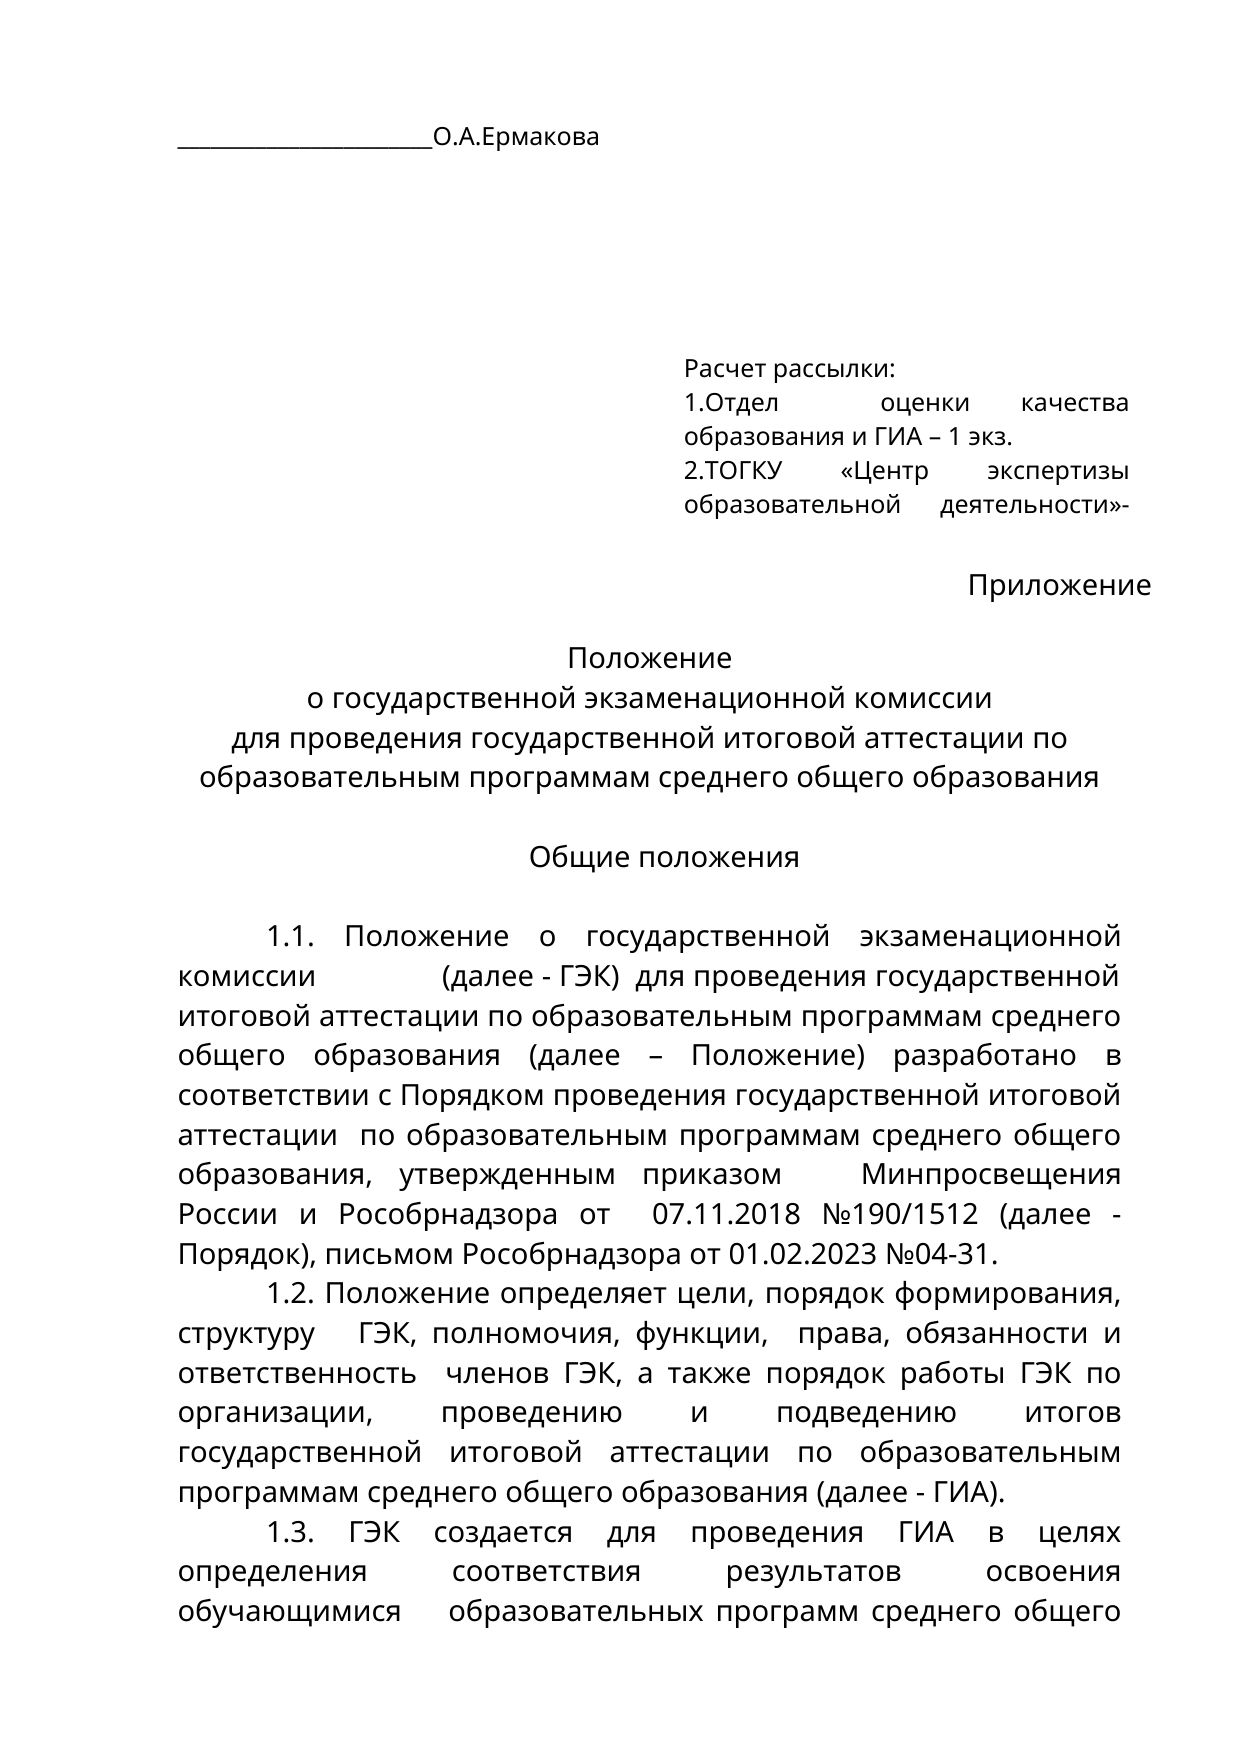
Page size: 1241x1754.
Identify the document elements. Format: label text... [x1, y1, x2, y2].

text Общие положения [177, 836, 1152, 876]
text Положение [177, 638, 1122, 677]
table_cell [166, 118, 672, 504]
text 1.1. Положение о государственной экзаменационной комиссии (далее - ГЭК) для проведения государственной итоговой аттестации по образовательным программам среднего общего образования (далее – Положение) разработано в соответствии с Порядком проведения государственной итоговой аттестации по образовательным программам среднего общего образования, утвержденным приказом Минпросвещения России и Рособрнадзора от 07.11.2018 №190/1512 (далее - Порядок), письмом Рособрнадзора от 01.02.2023 №04-31. [177, 916, 1122, 1273]
text Приложение [177, 564, 1152, 604]
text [177, 1511, 1122, 1630]
text о государственной экзаменационной комиссии [177, 677, 1122, 717]
text 1.2. Положение определяет цели, порядок формирования, структуру ГЭК, полномочия, функции, права, обязанности и ответственность членов ГЭК, а также порядок работы ГЭК по организации, проведению и подведению итогов государственной итоговой аттестации по образовательным программам среднего общего образования (далее - ГИА). [177, 1273, 1122, 1511]
text для проведения государственной итоговой аттестации по образовательным программам среднего общего образования [177, 717, 1122, 796]
